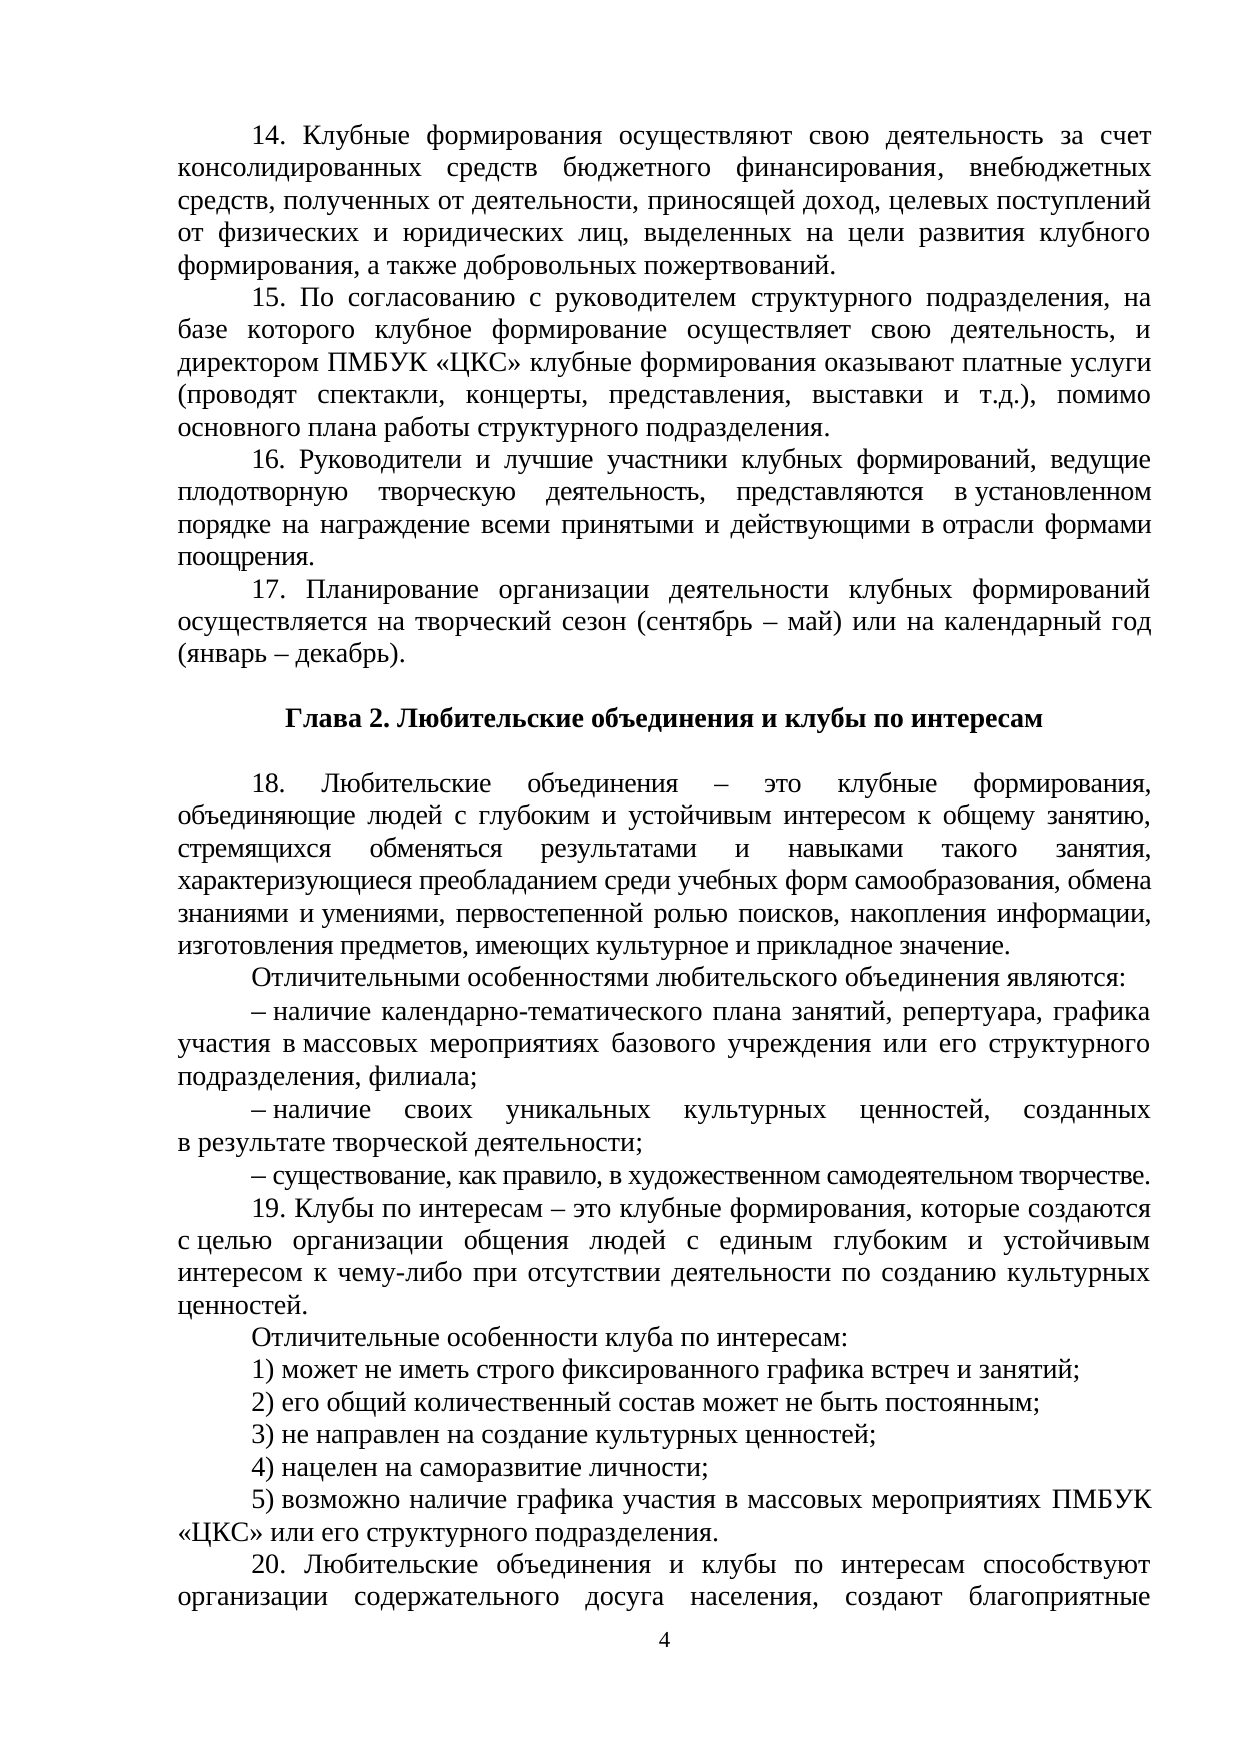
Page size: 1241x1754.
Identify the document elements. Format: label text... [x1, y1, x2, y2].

text Глава 2. Любительские объединения и клубы по интересам [177, 701, 1152, 734]
text 18. Любительские объединения – это клубные формирования, объединяющие людей с глубоким и устойчивым интересом к общему занятию, стремящихся обменяться результатами и навыками такого занятия, характеризующиеся преобладанием среди учебных форм самообразования, обмена знаниями и умениями, первостепенной ролью поисков, накопления информации, изготовления предметов, имеющих культурное и прикладное значение. [177, 766, 1152, 960]
list существование, как правило, в художественном самодеятельном творчестве. [177, 1157, 1152, 1191]
text 15. По согласованию с руководителем структурного подразделения, на базе которого клубное формирование осуществляет свою деятельность, и директором ПМБУК «ЦКС» клубные формирования оказывают платные услуги (проводят спектакли, концерты, представления, выставки и т.д.), помимо основного плана работы структурного подразделения. [177, 280, 1152, 442]
list нацелен на саморазвитие личности; [177, 1450, 1152, 1482]
list наличие календарно-тематического плана занятий, репертуара, графика участия в массовых мероприятиях базового учреждения или его структурного подразделения, филиала; [177, 993, 1152, 1091]
text 14. Клубные формирования осуществляют свою деятельность за счет консолидированных средств бюджетного финансирования, внебюджетных средств, полученных от деятельности, приносящей доход, целевых поступлений от физических и юридических лиц, выделенных на цели развития клубного формирования, а также добровольных пожертвований. [177, 118, 1152, 280]
list может не иметь строго фиксированного графика встреч и занятий; [177, 1353, 1152, 1385]
list возможно наличие графика участия в массовых мероприятиях ПМБУК «ЦКС» или его структурного подразделения. [177, 1482, 1152, 1547]
list не направлен на создание культурных ценностей; [177, 1417, 1152, 1450]
text 16. Руководители и лучшие участники клубных формирований, ведущие плодотворную творческую деятельность, представляются в установленном порядке на награждение всеми принятыми и действующими в отрасли формами поощрения. [177, 442, 1152, 572]
text 19. Клубы по интересам – это клубные формирования, которые создаются с целью организации общения людей с единым глубоким и устойчивым интересом к чему-либо при отсутствии деятельности по созданию культурных ценностей. [177, 1191, 1152, 1320]
list его общий количественный состав может не быть постоянным; [177, 1385, 1152, 1417]
text Отличительные особенности клуба по интересам: [177, 1320, 1152, 1353]
text Отличительными особенностями любительского объединения являются: [177, 960, 1152, 993]
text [177, 1547, 1152, 1612]
text 17. Планирование организации деятельности клубных формирований осуществляется на творческий сезон (сентябрь – май) или на календарный год (январь – декабрь). [177, 572, 1152, 669]
list наличие своих уникальных культурных ценностей, созданных в результате творческой деятельности; [177, 1091, 1152, 1157]
